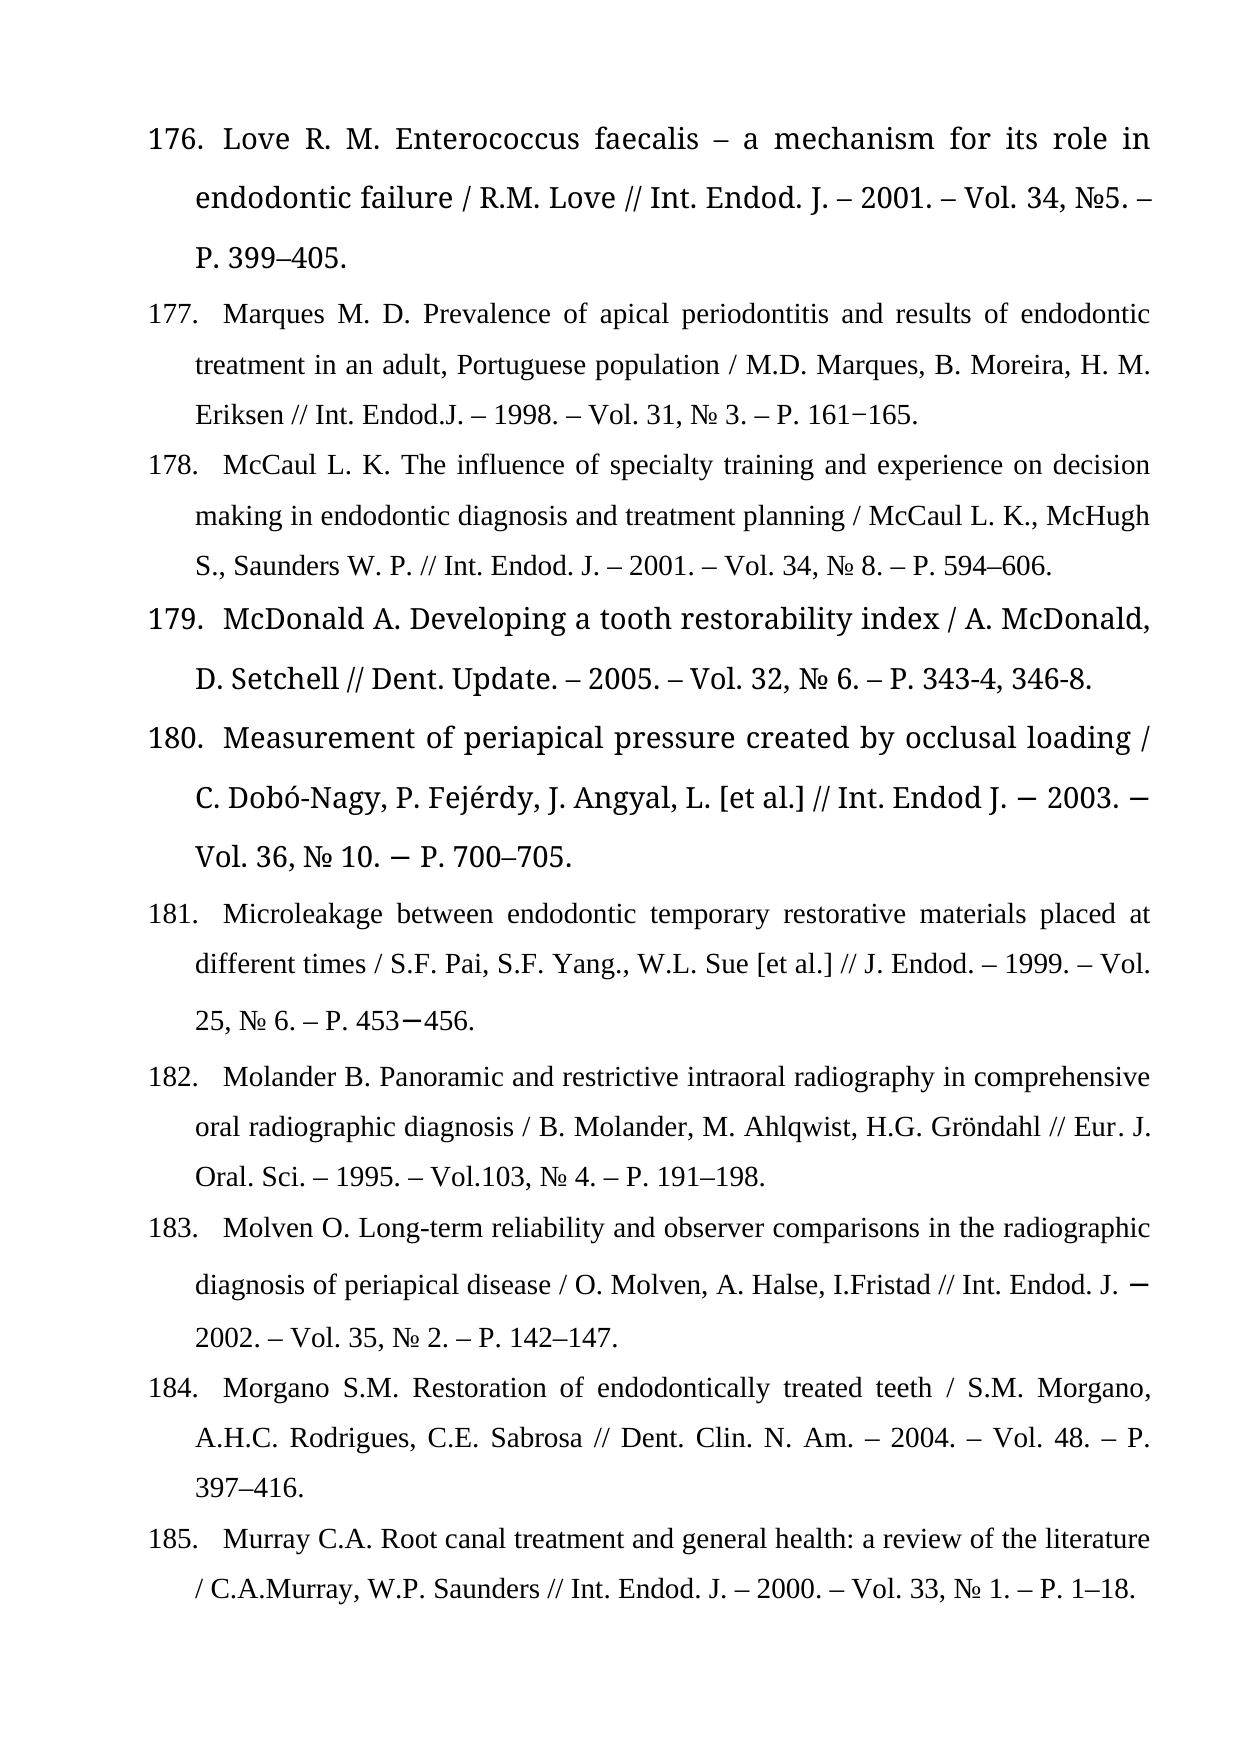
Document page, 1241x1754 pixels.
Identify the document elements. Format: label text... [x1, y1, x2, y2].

list Measurement of periapical pressure created by occlusal loading / C. Dobó-Nagy, P. Fejérdy, J. Angyal, L. [et al.] // Int. Endod J. − 2003. − Vol. 36, № 10. − Р. 700–705. [148, 717, 1152, 876]
list McCaul L. K. The influence of specialty training and experience on decision making in endodontic diagnosis and treatment planning / McCaul L. K., McHugh S., Saunders W. P. // Int. Endod. J. – 2001. – Vol. 34, № 8. – P. 594–606. [148, 447, 1152, 582]
list Molander B. Panoramic and restrictive intraoral radiography in comprehensive oral radiographic diagnosis / B. Molander, M. Ahlqwist, H.G. Gröndahl // Eur. J. Oral. Sci. – 1995. – Vol.103, № 4. – P. 191–198. [148, 1059, 1152, 1193]
list Marques M. D. Prevalence of apical periodontitis and results of endodontic treatment in an adult, Portuguese population / M.D. Marques, B. Moreira, H. M. Eriksen // Int. Endod.J. – 1998. – Vol. 31, № 3. – P. 161−165. [148, 297, 1152, 431]
list Microleakage between endodontic temporary restorative materials placed at different times / S.F. Pai, S.F. Yang., W.L. Sue [et al.] // J. Endod. – 1999. – Vol. 25, № 6. – P. 453−456. [148, 896, 1152, 1039]
list Love R. M. Enterococcus faecalis – a mechanism for its role in endodontic failure / R.M. Love // Int. Endod. J. – 2001. – Vol. 34, №5. – P. 399–405. [148, 118, 1152, 277]
list Molven O. Long-term reliability and observer comparisons in the radiographic diagnosis of periapical disease / O. Molven, A. Halse, I.Fristad // Int. Endod. J. − 2002. – Vol. 35, № 2. – P. 142–147. [148, 1210, 1152, 1353]
list Morgano S.M. Restoration of endodontically treated teeth / S.M. Morgano, A.H.C. Rodrigues, C.E. Sabrosa // Dent. Clin. N. Am. – 2004. – Vol. 48. – P. 397–416. [148, 1370, 1152, 1504]
list Murray C.A. Root canal treatment and general health: a review of the literature / C.A.Murray, W.P. Saunders // Int. Endod. J. – 2000. – Vol. 33, № 1. – P. 1–18. [148, 1521, 1152, 1605]
list McDonald A. Developing a tooth restorability index / A. McDonald, D. Setchell // Dent. Update. – 2005. – Vol. 32, № 6. – P. 343-4, 346-8. [148, 598, 1152, 698]
